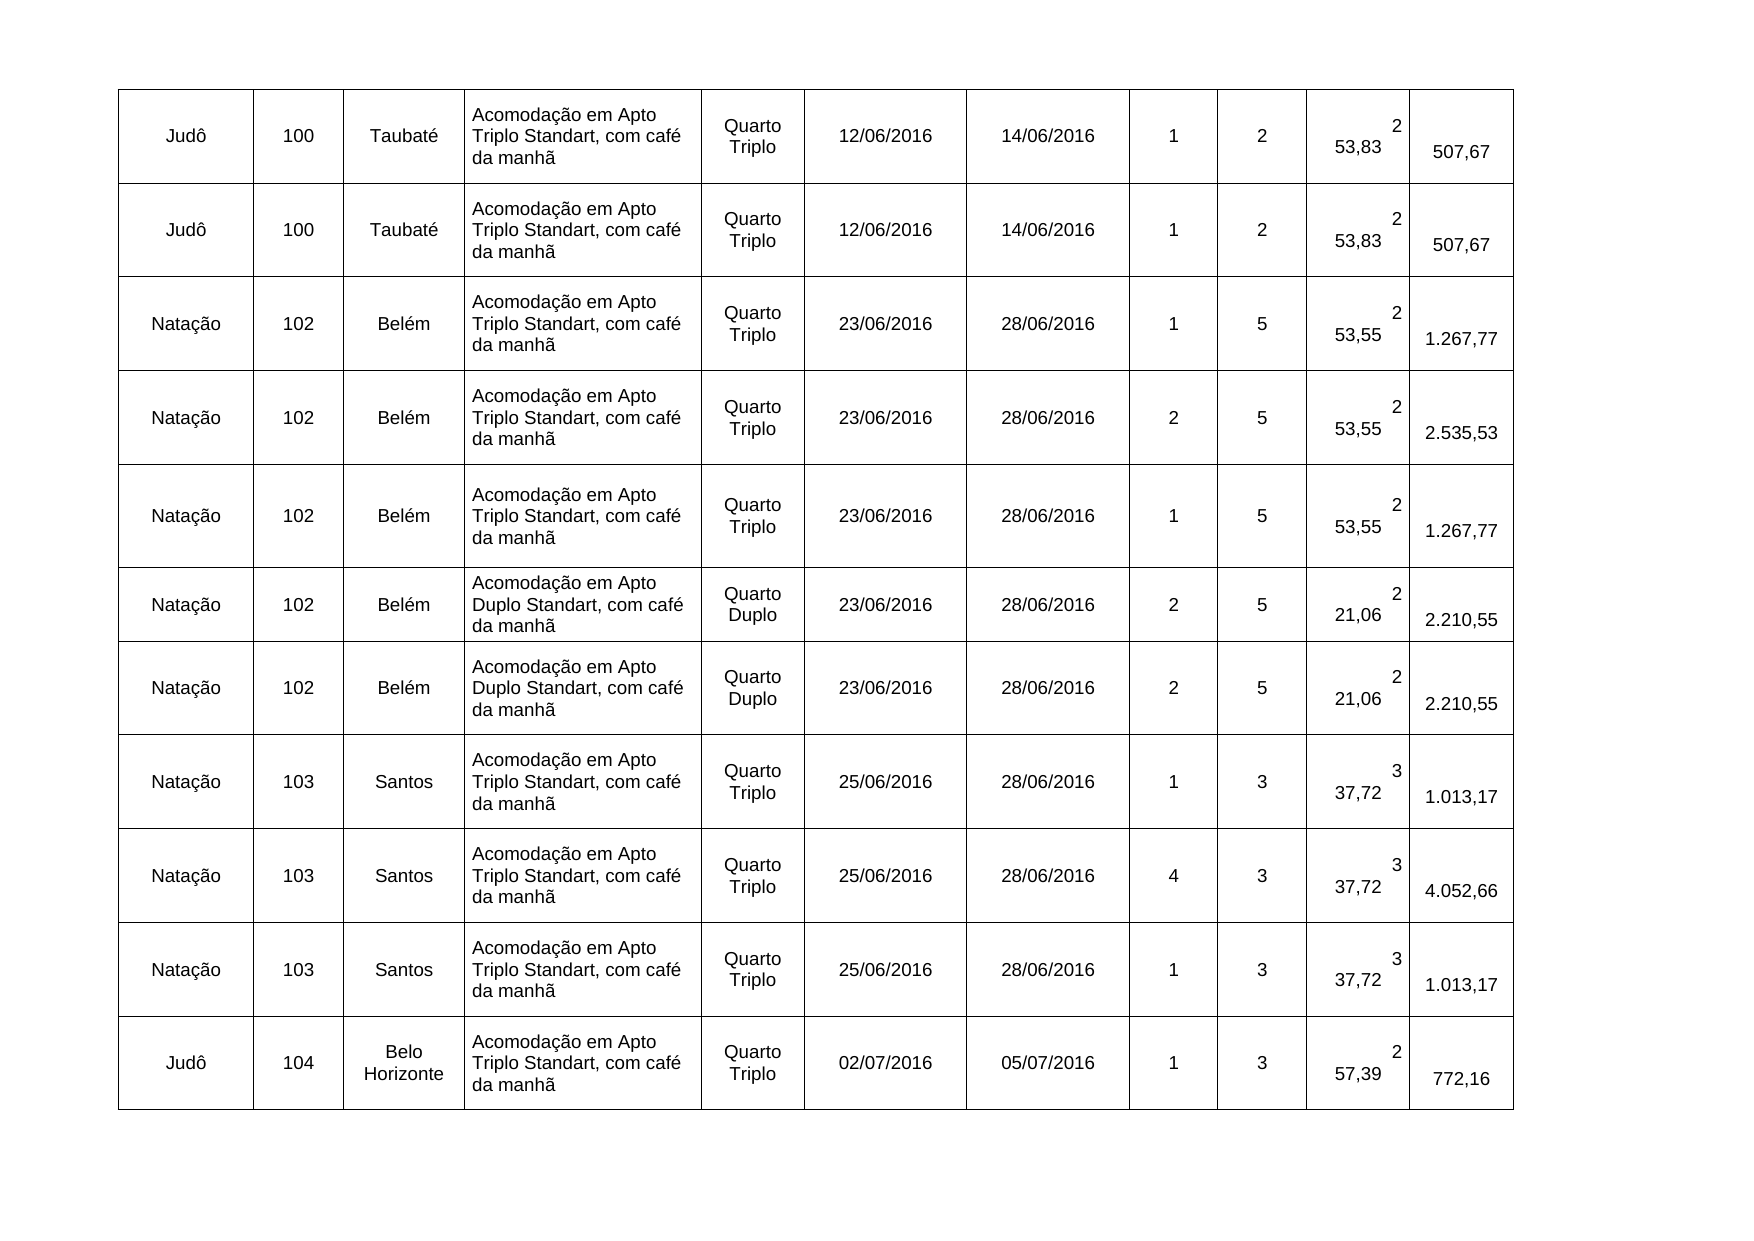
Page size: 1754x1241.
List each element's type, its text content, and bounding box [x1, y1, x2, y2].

table_cell Acomodação em Apto Duplo Standart, com café da manhã [465, 642, 701, 734]
table_cell Belém [344, 371, 464, 464]
table_cell 257,39 [1307, 1017, 1409, 1109]
table_cell 507,67 [1410, 90, 1513, 182]
table_cell Acomodação em Apto Duplo Standart, com café da manhã [465, 568, 701, 641]
table_cell Natação [119, 735, 253, 828]
table_cell Natação [119, 829, 253, 922]
table_cell Quarto Triplo [702, 90, 804, 182]
table_cell 25/06/2016 [805, 829, 966, 922]
table_cell 100 [254, 184, 343, 276]
table_cell Natação [119, 568, 253, 641]
table_cell 1 [1130, 277, 1217, 370]
table_cell Judô [119, 90, 253, 182]
table_cell Taubaté [344, 184, 464, 276]
table_cell 253,83 [1307, 184, 1409, 276]
table_cell Belém [344, 568, 464, 641]
table_cell Belém [344, 465, 464, 567]
table_cell 28/06/2016 [967, 923, 1129, 1016]
table_cell 3 [1218, 735, 1306, 828]
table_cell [465, 1017, 701, 1109]
table_cell 337,72 [1307, 735, 1409, 828]
table_cell 12/06/2016 [805, 90, 966, 182]
table_cell 253,55 [1307, 465, 1409, 567]
table_cell Quarto Triplo [702, 1017, 804, 1109]
table_cell Acomodação em Apto Triplo Standart, com café da manhã [465, 735, 701, 828]
table_cell 23/06/2016 [805, 465, 966, 567]
table_cell Santos [344, 829, 464, 922]
table_cell 2 [1130, 568, 1217, 641]
table_cell 28/06/2016 [967, 371, 1129, 464]
table_cell Natação [119, 923, 253, 1016]
table_cell 1 [1130, 735, 1217, 828]
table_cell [465, 923, 701, 1016]
table_cell Santos [344, 923, 464, 1016]
table_cell 28/06/2016 [967, 465, 1129, 567]
table_cell 102 [254, 465, 343, 567]
table_cell 253,55 [1307, 277, 1409, 370]
table_cell Acomodação em Apto Triplo Standart, com café da manhã [465, 371, 701, 464]
table_cell Belém [344, 642, 464, 734]
table_cell 1 [1130, 90, 1217, 182]
table_cell 28/06/2016 [967, 735, 1129, 828]
table_cell 23/06/2016 [805, 568, 966, 641]
table_cell 28/06/2016 [967, 277, 1129, 370]
table_cell 2.535,53 [1410, 371, 1513, 464]
table_cell 3 [1218, 829, 1306, 922]
table_cell 3 [1218, 1017, 1306, 1109]
table_cell 2.210,55 [1410, 642, 1513, 734]
table_cell Quarto Triplo [702, 371, 804, 464]
table_cell 25/06/2016 [805, 735, 966, 828]
table_cell 3 [1218, 923, 1306, 1016]
table_cell 25/06/2016 [805, 923, 966, 1016]
table_cell Belo Horizonte [344, 1017, 464, 1109]
table_cell 2 [1218, 90, 1306, 182]
table_cell 2 [1130, 371, 1217, 464]
table_cell 23/06/2016 [805, 642, 966, 734]
table_cell 1.267,77 [1410, 277, 1513, 370]
table_cell Judô [119, 184, 253, 276]
table_cell Quarto Triplo [702, 829, 804, 922]
table_cell Quarto Duplo [702, 642, 804, 734]
table_cell 02/07/2016 [805, 1017, 966, 1109]
table_cell 103 [254, 923, 343, 1016]
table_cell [465, 90, 701, 182]
table_cell Natação [119, 277, 253, 370]
table_cell 100 [254, 90, 343, 182]
table_cell 5 [1218, 371, 1306, 464]
table_cell 772,16 [1410, 1017, 1513, 1109]
table_cell 337,72 [1307, 923, 1409, 1016]
table_cell 221,06 [1307, 568, 1409, 641]
table_cell 103 [254, 829, 343, 922]
table_cell 253,55 [1307, 371, 1409, 464]
table_cell 5 [1218, 642, 1306, 734]
table_cell Quarto Triplo [702, 735, 804, 828]
table_cell Quarto Triplo [702, 184, 804, 276]
table_cell 102 [254, 642, 343, 734]
table_cell 23/06/2016 [805, 277, 966, 370]
table_cell 253,83 [1307, 90, 1409, 182]
table_cell 1 [1130, 1017, 1217, 1109]
table_cell 1.013,17 [1410, 735, 1513, 828]
table_cell 507,67 [1410, 184, 1513, 276]
table_cell 28/06/2016 [967, 642, 1129, 734]
table_cell 1 [1130, 923, 1217, 1016]
table_cell 14/06/2016 [967, 90, 1129, 182]
table_cell Quarto Triplo [702, 465, 804, 567]
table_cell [465, 184, 701, 276]
table_cell Natação [119, 642, 253, 734]
table_cell 1 [1130, 465, 1217, 567]
table_cell Taubaté [344, 90, 464, 182]
table_cell Acomodação em Apto Triplo Standart, com café da manhã [465, 277, 701, 370]
table_cell 12/06/2016 [805, 184, 966, 276]
table_cell Quarto Triplo [702, 923, 804, 1016]
table_cell 103 [254, 735, 343, 828]
table_cell Natação [119, 371, 253, 464]
table_cell 5 [1218, 568, 1306, 641]
table_cell 5 [1218, 277, 1306, 370]
table_cell 23/06/2016 [805, 371, 966, 464]
table_cell Santos [344, 735, 464, 828]
table_cell 102 [254, 371, 343, 464]
table_cell 1 [1130, 184, 1217, 276]
table_cell 1.013,17 [1410, 923, 1513, 1016]
table_cell 2 [1130, 642, 1217, 734]
table_cell Natação [119, 465, 253, 567]
table_cell 4.052,66 [1410, 829, 1513, 922]
table_cell 14/06/2016 [967, 184, 1129, 276]
table_cell 4 [1130, 829, 1217, 922]
table_cell 221,06 [1307, 642, 1409, 734]
table_cell Acomodação em Apto Triplo Standart, com café da manhã [465, 829, 701, 922]
table_cell 28/06/2016 [967, 829, 1129, 922]
table_cell 28/06/2016 [967, 568, 1129, 641]
table_cell 337,72 [1307, 829, 1409, 922]
table_cell Quarto Duplo [702, 568, 804, 641]
table_cell Quarto Triplo [702, 277, 804, 370]
table_cell Judô [119, 1017, 253, 1109]
table_cell 104 [254, 1017, 343, 1109]
table_cell Acomodação em Apto Triplo Standart, com café da manhã [465, 465, 701, 567]
table_cell 102 [254, 568, 343, 641]
table_cell 2 [1218, 184, 1306, 276]
table_cell Belém [344, 277, 464, 370]
table_cell 05/07/2016 [967, 1017, 1129, 1109]
table_cell 102 [254, 277, 343, 370]
table_cell 2.210,55 [1410, 568, 1513, 641]
table_cell 1.267,77 [1410, 465, 1513, 567]
table_cell 5 [1218, 465, 1306, 567]
